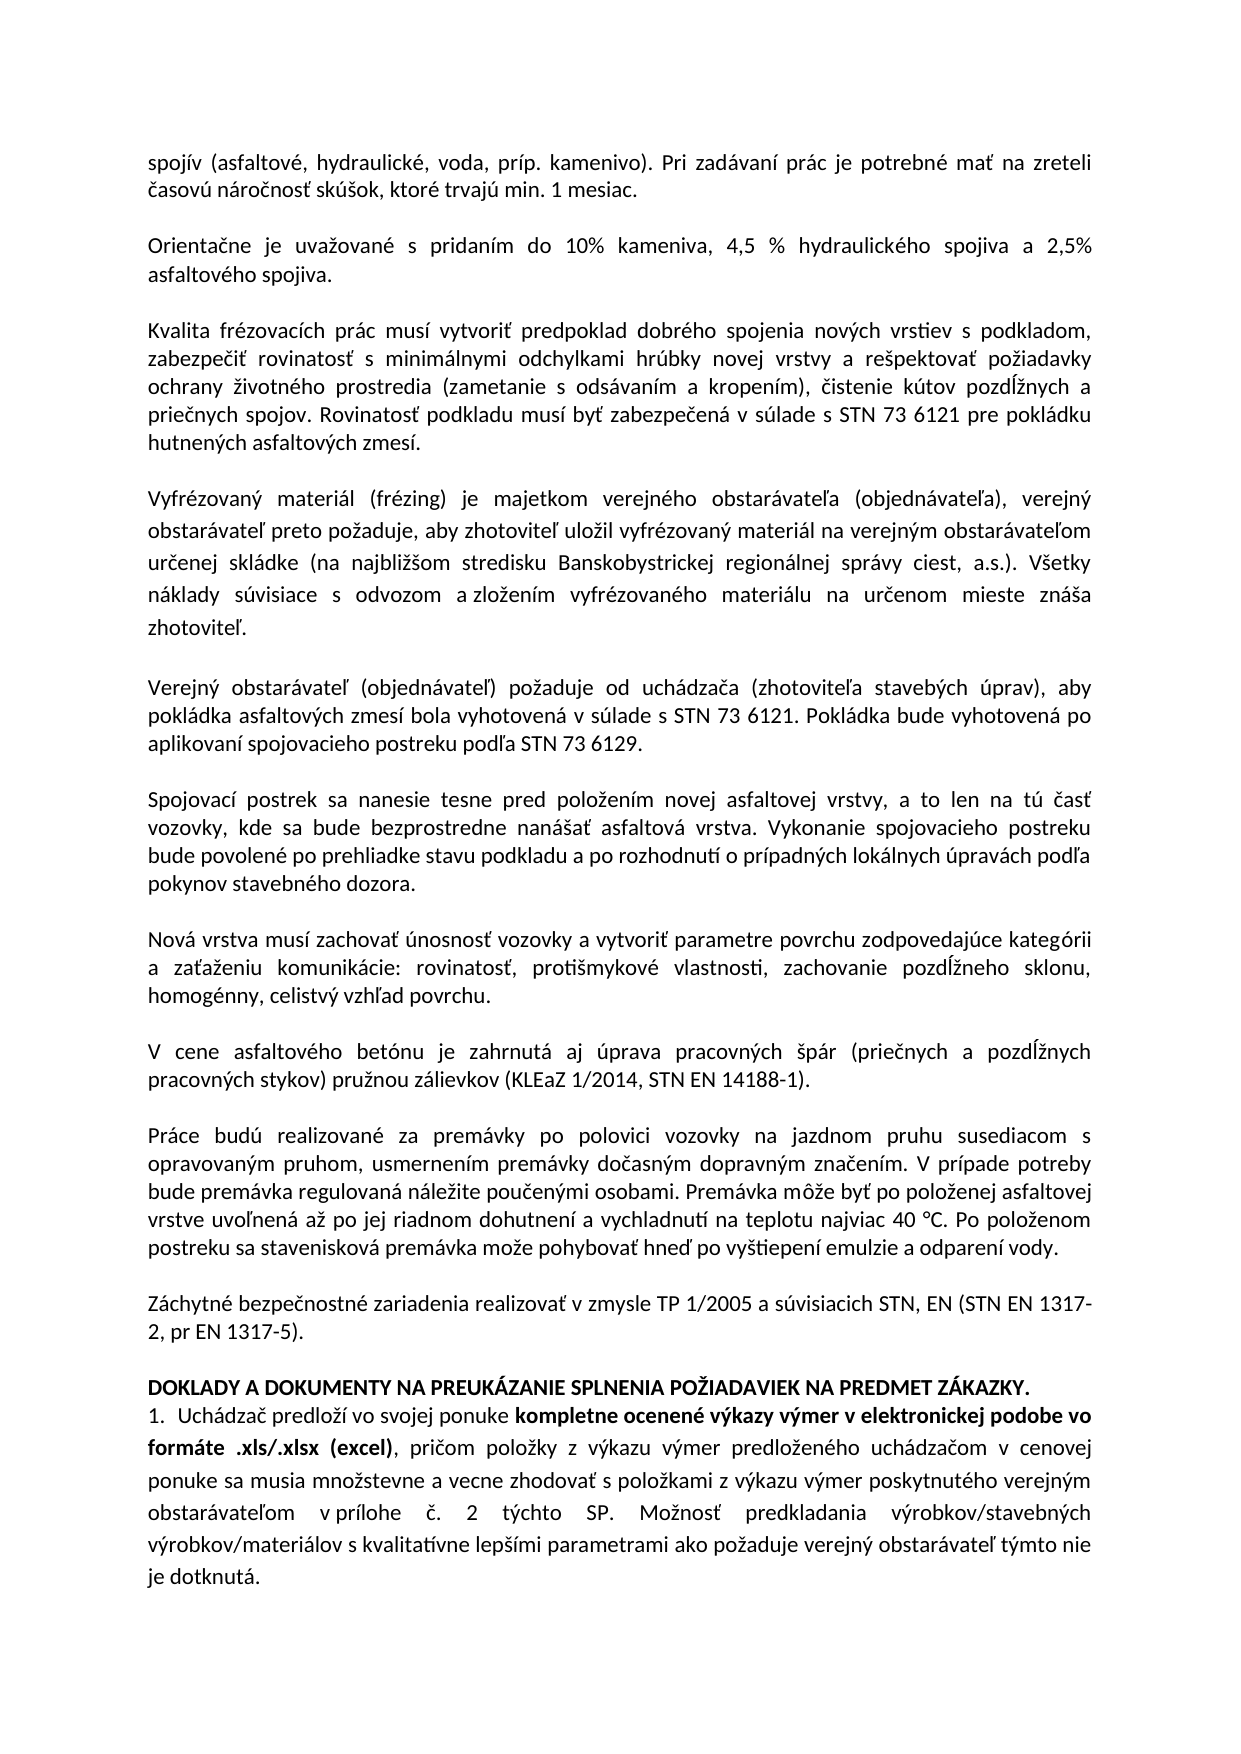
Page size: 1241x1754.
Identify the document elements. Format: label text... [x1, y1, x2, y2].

text Kvalita frézovacích prác musí vytvoriť predpoklad dobrého spojenia nových vrstiev s podkladom, zabezpečiť rovinatosť s minimálnymi odchylkami hrúbky novej vrstvy a rešpektovať požiadavky ochrany životného prostredia (zametanie s odsávaním a kropením), čistenie kútov pozdĺžnych a priečnych spojov. Rovinatosť podkladu musí byť zabezpečená v súlade s STN 73 6121 pre pokládku hutnených asfaltových zmesí. [148, 316, 1093, 456]
text Spojovací postrek sa nanesie tesne pred položením novej asfaltovej vrstvy, a to len na tú časť vozovky, kde sa bude bezprostredne nanášať asfaltová vrstva. Vykonanie spojovacieho postreku bude povolené po prehliadke stavu podkladu a po rozhodnutí o prípadných lokálnych úpravách podľa pokynov stavebného dozora. [148, 785, 1093, 897]
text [148, 148, 1093, 204]
text Vyfrézovaný materiál (frézing) je majetkom verejného obstarávateľa (objednávateľa), verejný obstarávateľ preto požaduje, aby zhotoviteľ uložil vyfrézovaný materiál na verejným obstarávateľom určenej skládke (na najbližšom stredisku Banskobystrickej regionálnej správy ciest, a.s.). Všetky náklady súvisiace s odvozom a zložením vyfrézovaného materiálu na určenom mieste znáša zhotoviteľ. [148, 484, 1093, 641]
text Práce budú realizované za premávky po polovici vozovky na jazdnom pruhu susediacom s opravovaným pruhom, usmernením premávky dočasným dopravným značením. V prípade potreby bude premávka regulovaná náležite poučenými osobami. Premávka môže byť po položenej asfaltovej vrstve uvoľnená až po jej riadnom dohutnení a vychladnutí na teplotu najviac 40 °C. Po položenom postreku sa stavenisková premávka može pohybovať hneď po vyštiepení emulzie a odparení vody. [148, 1121, 1093, 1261]
text Nová vrstva musí zachovať únosnosť vozovky a vytvoriť parametre povrchu zodpovedajúce kategórii a zaťaženiu komunikácie: rovinatosť, protišmykové vlastnosti, zachovanie pozdĺžneho sklonu, homogénny, celistvý vzhľad povrchu. [148, 925, 1093, 1009]
text DOKLADY A DOKUMENTY NA PREUKÁZANIE SPLNENIA POŽIADAVIEK NA PREDMET ZÁKAZKY. [148, 1373, 1093, 1401]
text Záchytné bezpečnostné zariadenia realizovať v zmysle TP 1/2005 a súvisiacich STN, EN (STN EN 1317-2, pr EN 1317-5). [148, 1289, 1093, 1345]
text Orientačne je uvažované s pridaním do 10% kameniva, 4,5 % hydraulického spojiva a 2,5% asfaltového spojiva. [148, 232, 1093, 288]
text V cene asfaltového betónu je zahrnutá aj úprava pracovných špár (priečnych a pozdĺžnych pracovných stykov) pružnou zálievkov (KLEaZ 1/2014, STN EN 14188-1). [148, 1037, 1093, 1093]
text Verejný obstarávateľ (objednávateľ) požaduje od uchádzača (zhotoviteľa stavebých úprav), aby pokládka asfaltových zmesí bola vyhotovená v súlade s STN 73 6121. Pokládka bude vyhotovená po aplikovaní spojovacieho postreku podľa STN 73 6129. [148, 673, 1093, 757]
list Uchádzač predloží vo svojej ponuke kompletne ocenené výkazy výmer v elektronickej podobe vo formáte .xls/.xlsx (excel), pričom položky z výkazu výmer predloženého uchádzačom v cenovej ponuke sa musia množstevne a vecne zhodovať s položkami z výkazu výmer poskytnutého verejným obstarávateľom v prílohe č. 2 týchto SP. Možnosť predkladania výrobkov/stavebných výrobkov/materiálov s kvalitatívne lepšími parametrami ako požaduje verejný obstarávateľ týmto nie je dotknutá. [148, 1401, 1093, 1590]
